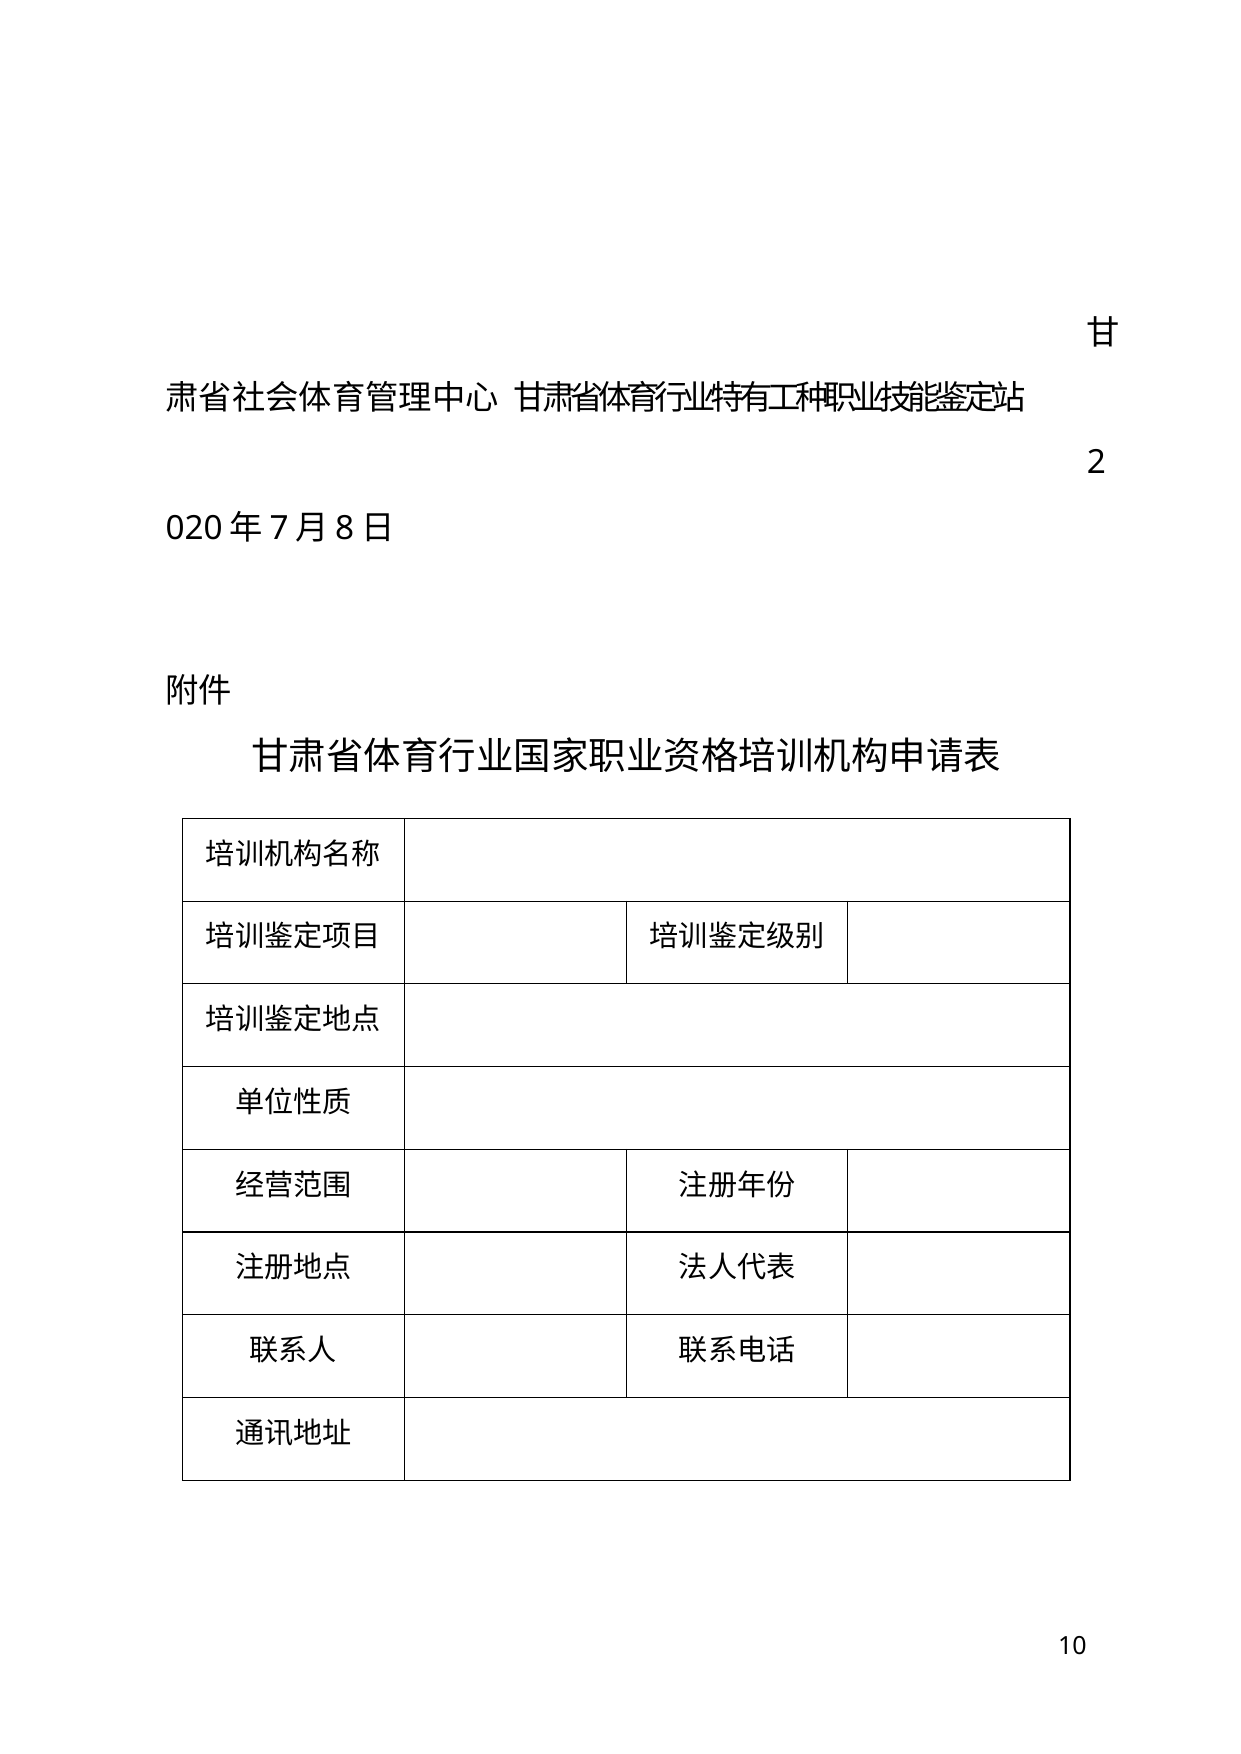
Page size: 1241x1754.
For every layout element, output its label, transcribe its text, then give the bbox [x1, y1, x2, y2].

table_cell [405, 1315, 626, 1397]
table_cell [405, 1150, 626, 1231]
text 附件 [165, 655, 1087, 720]
table_cell 联系电话 [627, 1315, 847, 1397]
table_cell [405, 984, 1069, 1066]
table_cell 培训鉴定级别 [627, 902, 847, 983]
table_cell 法人代表 [627, 1233, 847, 1314]
table_header 培训机构名称 [183, 819, 404, 901]
table_cell 联系人 [183, 1315, 404, 1397]
table_cell [848, 902, 1069, 983]
table_cell [405, 1233, 626, 1314]
text 甘肃省社会体育管理中心 甘肃省体育行业特有工种职业技能鉴定站 [165, 298, 1087, 428]
table_cell 经营范围 [183, 1150, 404, 1231]
text 甘肃省体育行业国家职业资格培训机构申请表 [165, 720, 1087, 785]
table_cell [405, 1067, 1069, 1149]
table_cell [848, 1233, 1069, 1314]
table_cell [848, 1315, 1069, 1397]
table_cell 单位性质 [183, 1067, 404, 1149]
table_cell [405, 1398, 1069, 1479]
table_cell [405, 902, 626, 983]
table_header [405, 819, 1069, 901]
table_cell 注册地点 [183, 1233, 404, 1314]
table_cell 注册年份 [627, 1150, 847, 1231]
table_cell 通讯地址 [183, 1398, 404, 1479]
table_cell 培训鉴定地点 [183, 984, 404, 1066]
table_cell [848, 1150, 1069, 1231]
table_cell 培训鉴定项目 [183, 902, 404, 983]
